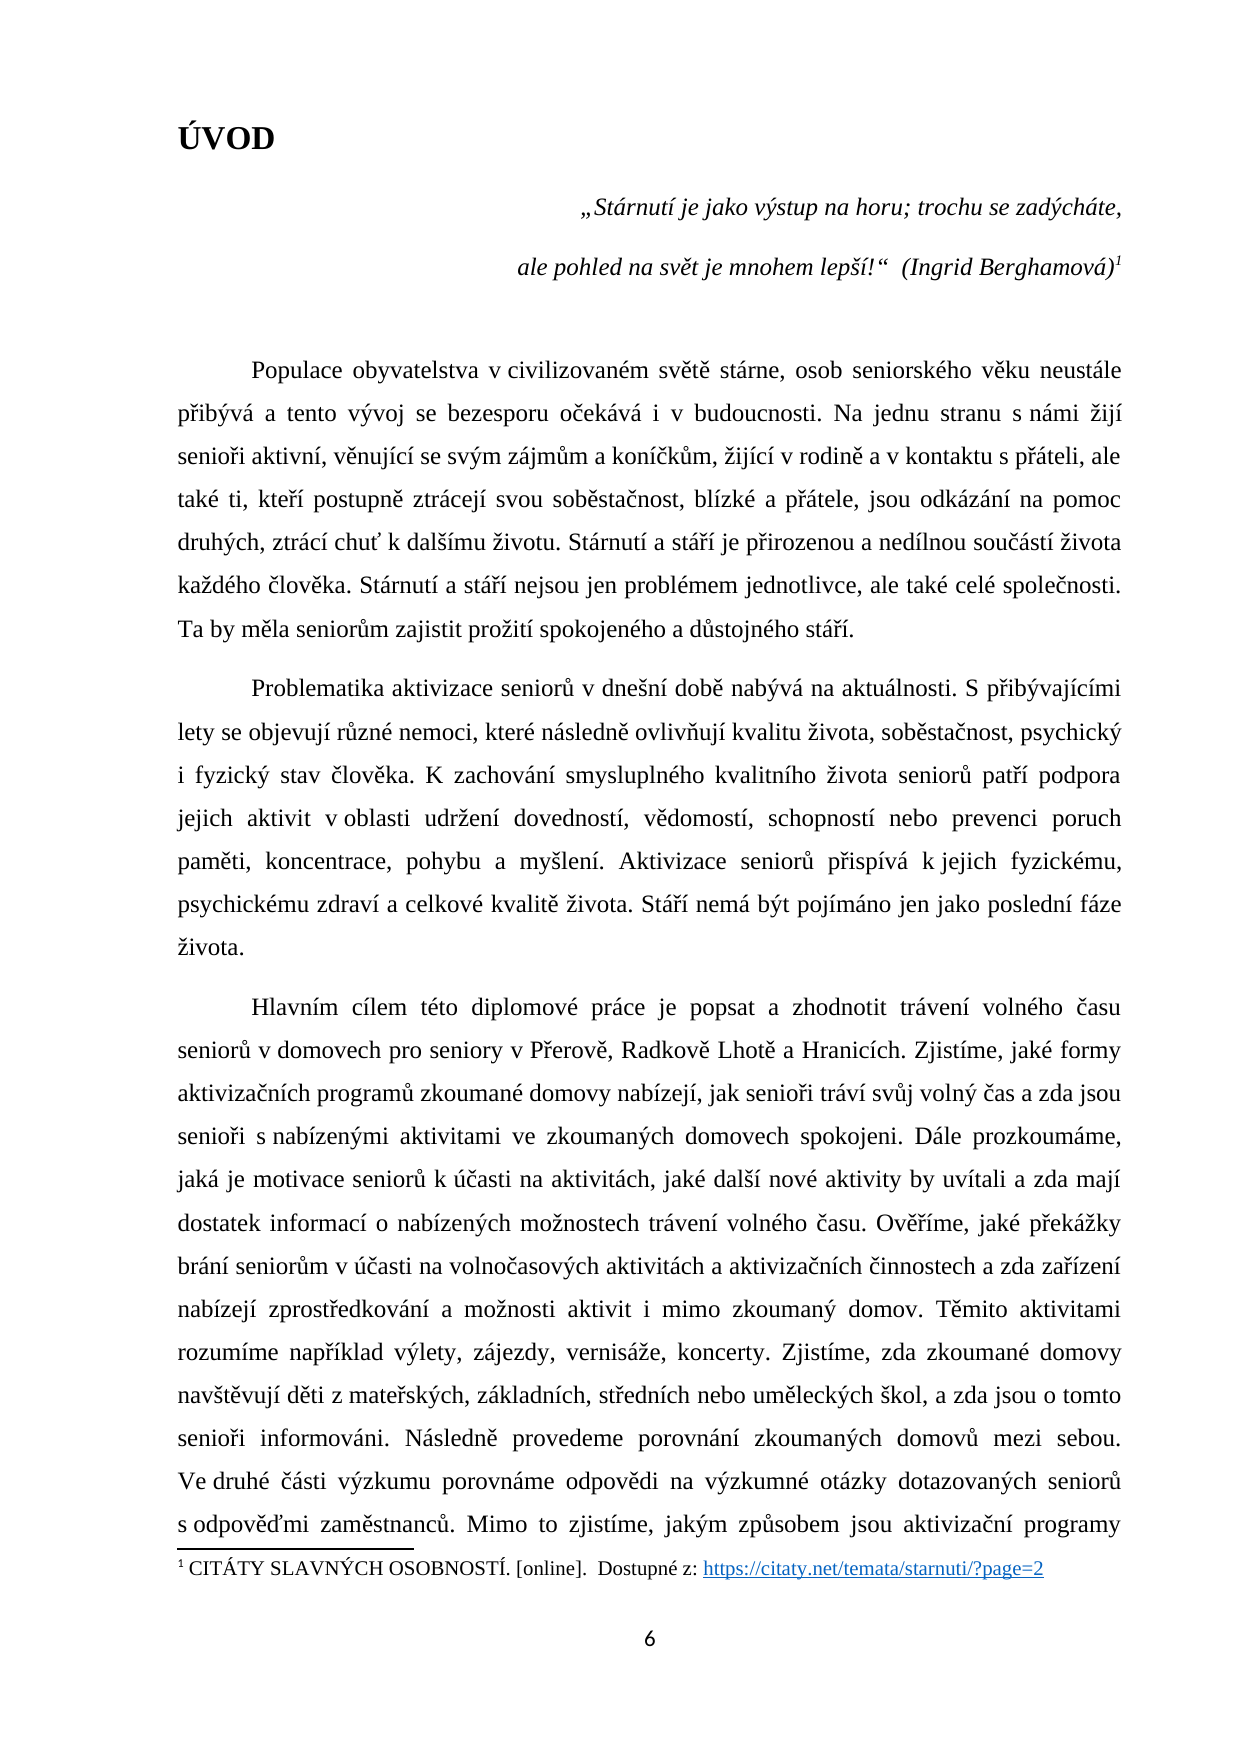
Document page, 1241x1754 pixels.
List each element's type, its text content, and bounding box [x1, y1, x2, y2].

text Populace obyvatelstva v civilizovaném světě stárne, osob seniorského věku neustále přibývá a tento vývoj se bezesporu očekává i v budoucnosti. Na jednu stranu s námi žijí senioři aktivní, věnující se svým zájmům a koníčkům, žijící v rodině a v kontaktu s přáteli, ale také ti, kteří postupně ztrácejí svou soběstačnost, blízké a přátele, jsou odkázání na pomoc druhých, ztrácí chuť k dalšímu životu. Stárnutí a stáří je přirozenou a nedílnou součástí života každého člověka. Stárnutí a stáří nejsou jen problémem jednotlivce, ale také celé společnosti. Ta by měla seniorům zajistit prožití spokojeného a důstojného stáří. [177, 355, 1122, 642]
text ÚVOD [177, 118, 1122, 156]
text „Stárnutí je jako výstup na horu; trochu se zadýcháte, [177, 192, 1122, 221]
text ale pohled na svět je mnohem lepší!“ (Ingrid Berghamová) [177, 252, 1122, 324]
text Problematika aktivizace seniorů v dnešní době nabývá na aktuálnosti. S přibývajícími lety se objevují různé nemoci, které následně ovlivňují kvalitu života, soběstačnost, psychický i fyzický stav člověka. K zachování smysluplného kvalitního života seniorů patří podpora jejich aktivit v oblasti udržení dovedností, vědomostí, schopností nebo prevenci poruch paměti, koncentrace, pohybu a myšlení. Aktivizace seniorů přispívá k jejich fyzickému, psychickému zdraví a celkové kvalitě života. Stáří nemá být pojímáno jen jako poslední fáze života. [177, 673, 1122, 961]
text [177, 992, 1122, 1538]
